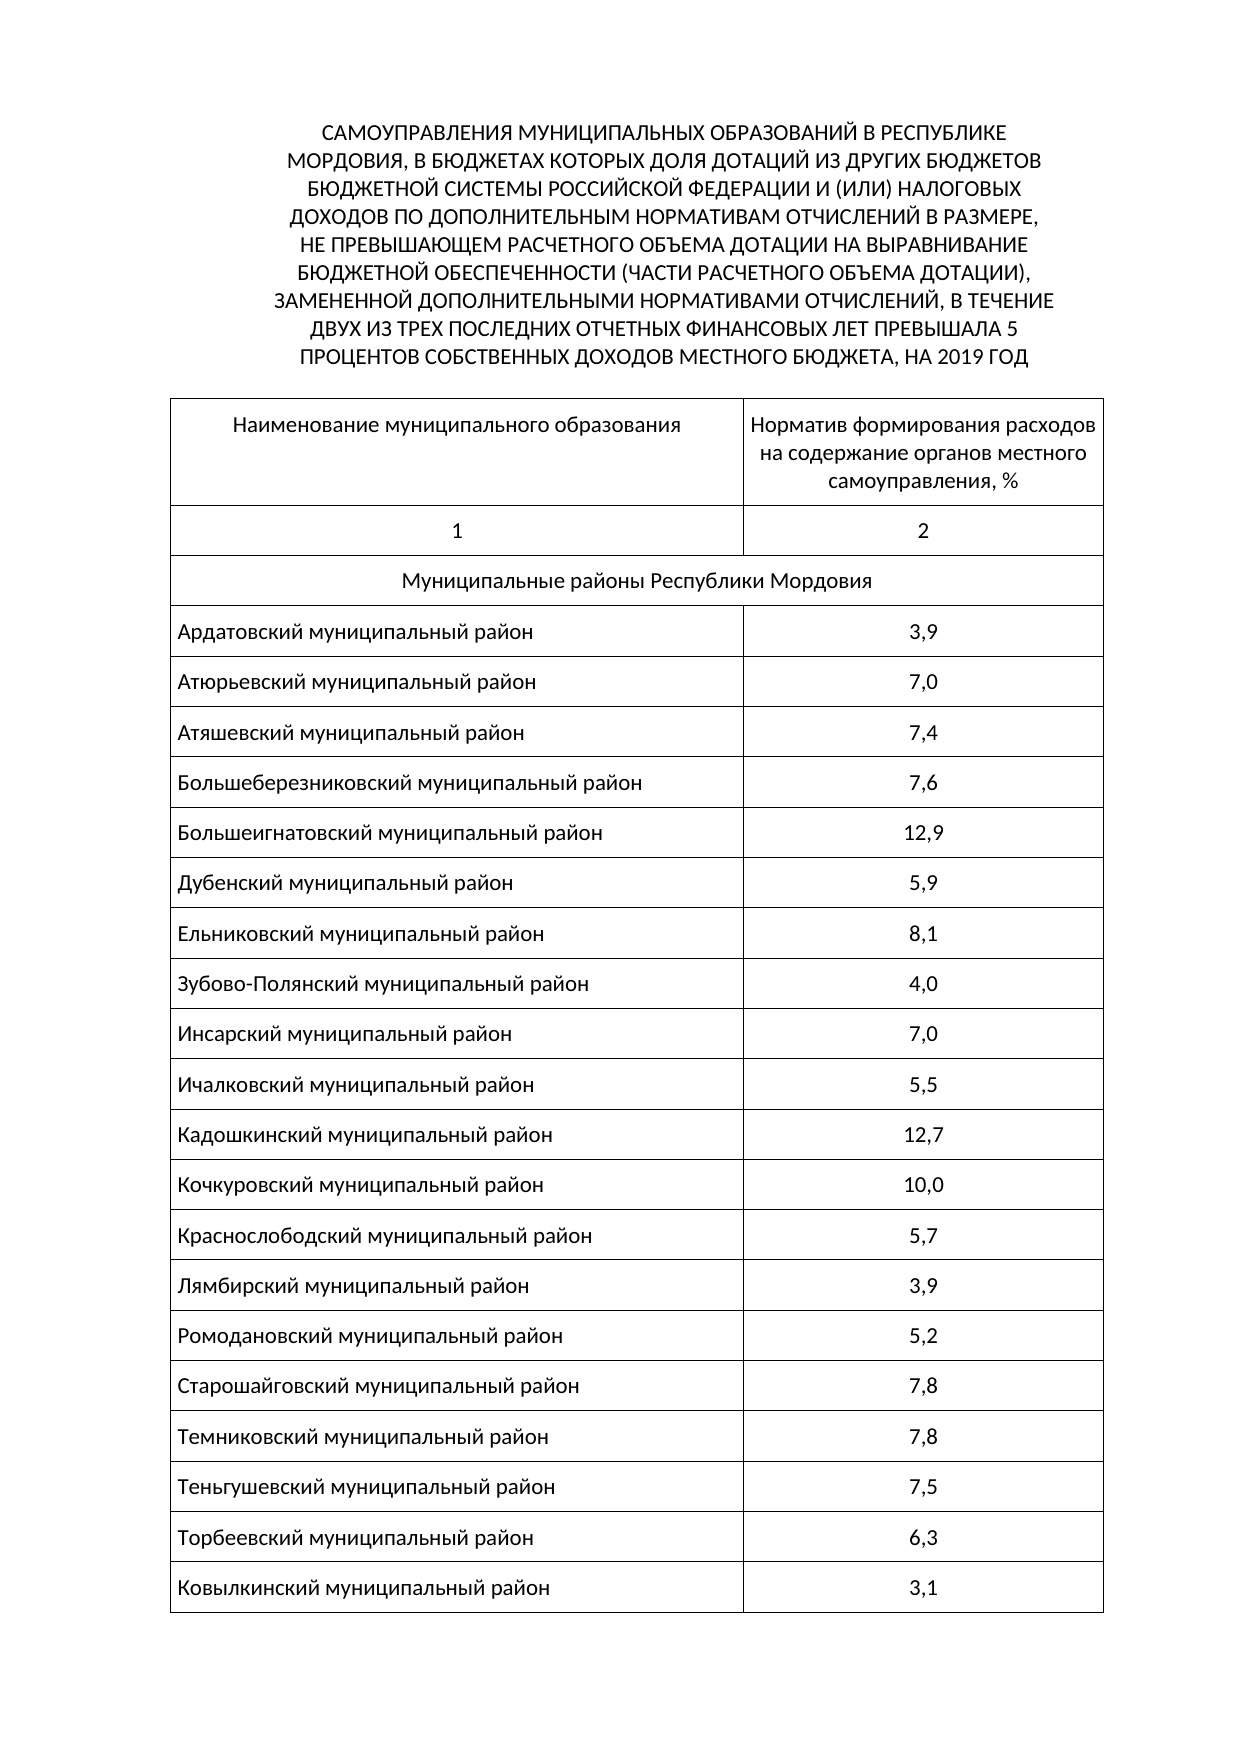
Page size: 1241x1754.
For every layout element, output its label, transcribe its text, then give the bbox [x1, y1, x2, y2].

table_cell Темниковский муниципальный район [171, 1411, 743, 1461]
table_cell 7,0 [744, 657, 1103, 706]
table_header Норматив формирования расходов на содержание органов местного самоуправления, % [744, 399, 1103, 505]
table_cell 5,9 [744, 858, 1103, 907]
table_cell 7,8 [744, 1411, 1103, 1461]
table_cell 7,6 [744, 757, 1103, 807]
table_cell Атяшевский муниципальный район [171, 707, 743, 756]
text НЕ ПРЕВЫШАЮЩЕМ РАСЧЕТНОГО ОБЪЕМА ДОТАЦИИ НА ВЫРАВНИВАНИЕ [177, 230, 1152, 258]
table_cell Ичалковский муниципальный район [171, 1059, 743, 1108]
table_cell Зубово-Полянский муниципальный район [171, 959, 743, 1008]
table_cell 4,0 [744, 959, 1103, 1008]
text МОРДОВИЯ, В БЮДЖЕТАХ КОТОРЫХ ДОЛЯ ДОТАЦИЙ ИЗ ДРУГИХ БЮДЖЕТОВ [177, 146, 1152, 174]
table_cell Торбеевский муниципальный район [171, 1512, 743, 1561]
text ДВУХ ИЗ ТРЕХ ПОСЛЕДНИХ ОТЧЕТНЫХ ФИНАНСОВЫХ ЛЕТ ПРЕВЫШАЛА 5 [177, 314, 1152, 342]
table_cell Атюрьевский муниципальный район [171, 657, 743, 706]
table_cell 7,4 [744, 707, 1103, 756]
table_cell 7,5 [744, 1462, 1103, 1511]
table_cell 10,0 [744, 1160, 1103, 1209]
table_cell 12,7 [744, 1110, 1103, 1159]
text ДОХОДОВ ПО ДОПОЛНИТЕЛЬНЫМ НОРМАТИВАМ ОТЧИСЛЕНИЙ В РАЗМЕРЕ, [177, 202, 1152, 230]
table_cell Муниципальные районы Республики Мордовия [171, 556, 1103, 605]
table_header Наименование муниципального образования [171, 399, 743, 505]
table_cell Кочкуровский муниципальный район [171, 1160, 743, 1209]
table_cell Большеигнатовский муниципальный район [171, 808, 743, 857]
table_cell 5,5 [744, 1059, 1103, 1108]
table_cell Ардатовский муниципальный район [171, 606, 743, 656]
table_cell 2 [744, 506, 1103, 555]
table_cell 3,9 [744, 606, 1103, 656]
text САМОУПРАВЛЕНИЯ МУНИЦИПАЛЬНЫХ ОБРАЗОВАНИЙ В РЕСПУБЛИКЕ [177, 118, 1152, 146]
table_cell Лямбирский муниципальный район [171, 1260, 743, 1310]
table_cell 5,7 [744, 1210, 1103, 1259]
table_cell Дубенский муниципальный район [171, 858, 743, 907]
table_cell Ромодановский муниципальный район [171, 1311, 743, 1360]
table_cell 12,9 [744, 808, 1103, 857]
table_cell 7,0 [744, 1009, 1103, 1058]
table_cell Инсарский муниципальный район [171, 1009, 743, 1058]
table_cell Старошайговский муниципальный район [171, 1361, 743, 1410]
text ПРОЦЕНТОВ СОБСТВЕННЫХ ДОХОДОВ МЕСТНОГО БЮДЖЕТА, НА 2019 ГОД [177, 342, 1152, 370]
table_cell 7,8 [744, 1361, 1103, 1410]
table_cell 1 [171, 506, 743, 555]
table_cell 5,2 [744, 1311, 1103, 1360]
table_cell 6,3 [744, 1512, 1103, 1561]
table_cell Ельниковский муниципальный район [171, 908, 743, 957]
table_cell Кадошкинский муниципальный район [171, 1110, 743, 1159]
table_cell 3,1 [744, 1562, 1103, 1612]
table_cell 3,9 [744, 1260, 1103, 1310]
table_cell Теньгушевский муниципальный район [171, 1462, 743, 1511]
table_cell Ковылкинский муниципальный район [171, 1562, 743, 1612]
text ЗАМЕНЕННОЙ ДОПОЛНИТЕЛЬНЫМИ НОРМАТИВАМИ ОТЧИСЛЕНИЙ, В ТЕЧЕНИЕ [177, 286, 1152, 314]
text БЮДЖЕТНОЙ ОБЕСПЕЧЕННОСТИ (ЧАСТИ РАСЧЕТНОГО ОБЪЕМА ДОТАЦИИ), [177, 258, 1152, 286]
table_cell Большеберезниковский муниципальный район [171, 757, 743, 807]
table_cell Краснослободский муниципальный район [171, 1210, 743, 1259]
table_cell 8,1 [744, 908, 1103, 957]
text БЮДЖЕТНОЙ СИСТЕМЫ РОССИЙСКОЙ ФЕДЕРАЦИИ И (ИЛИ) НАЛОГОВЫХ [177, 174, 1152, 202]
